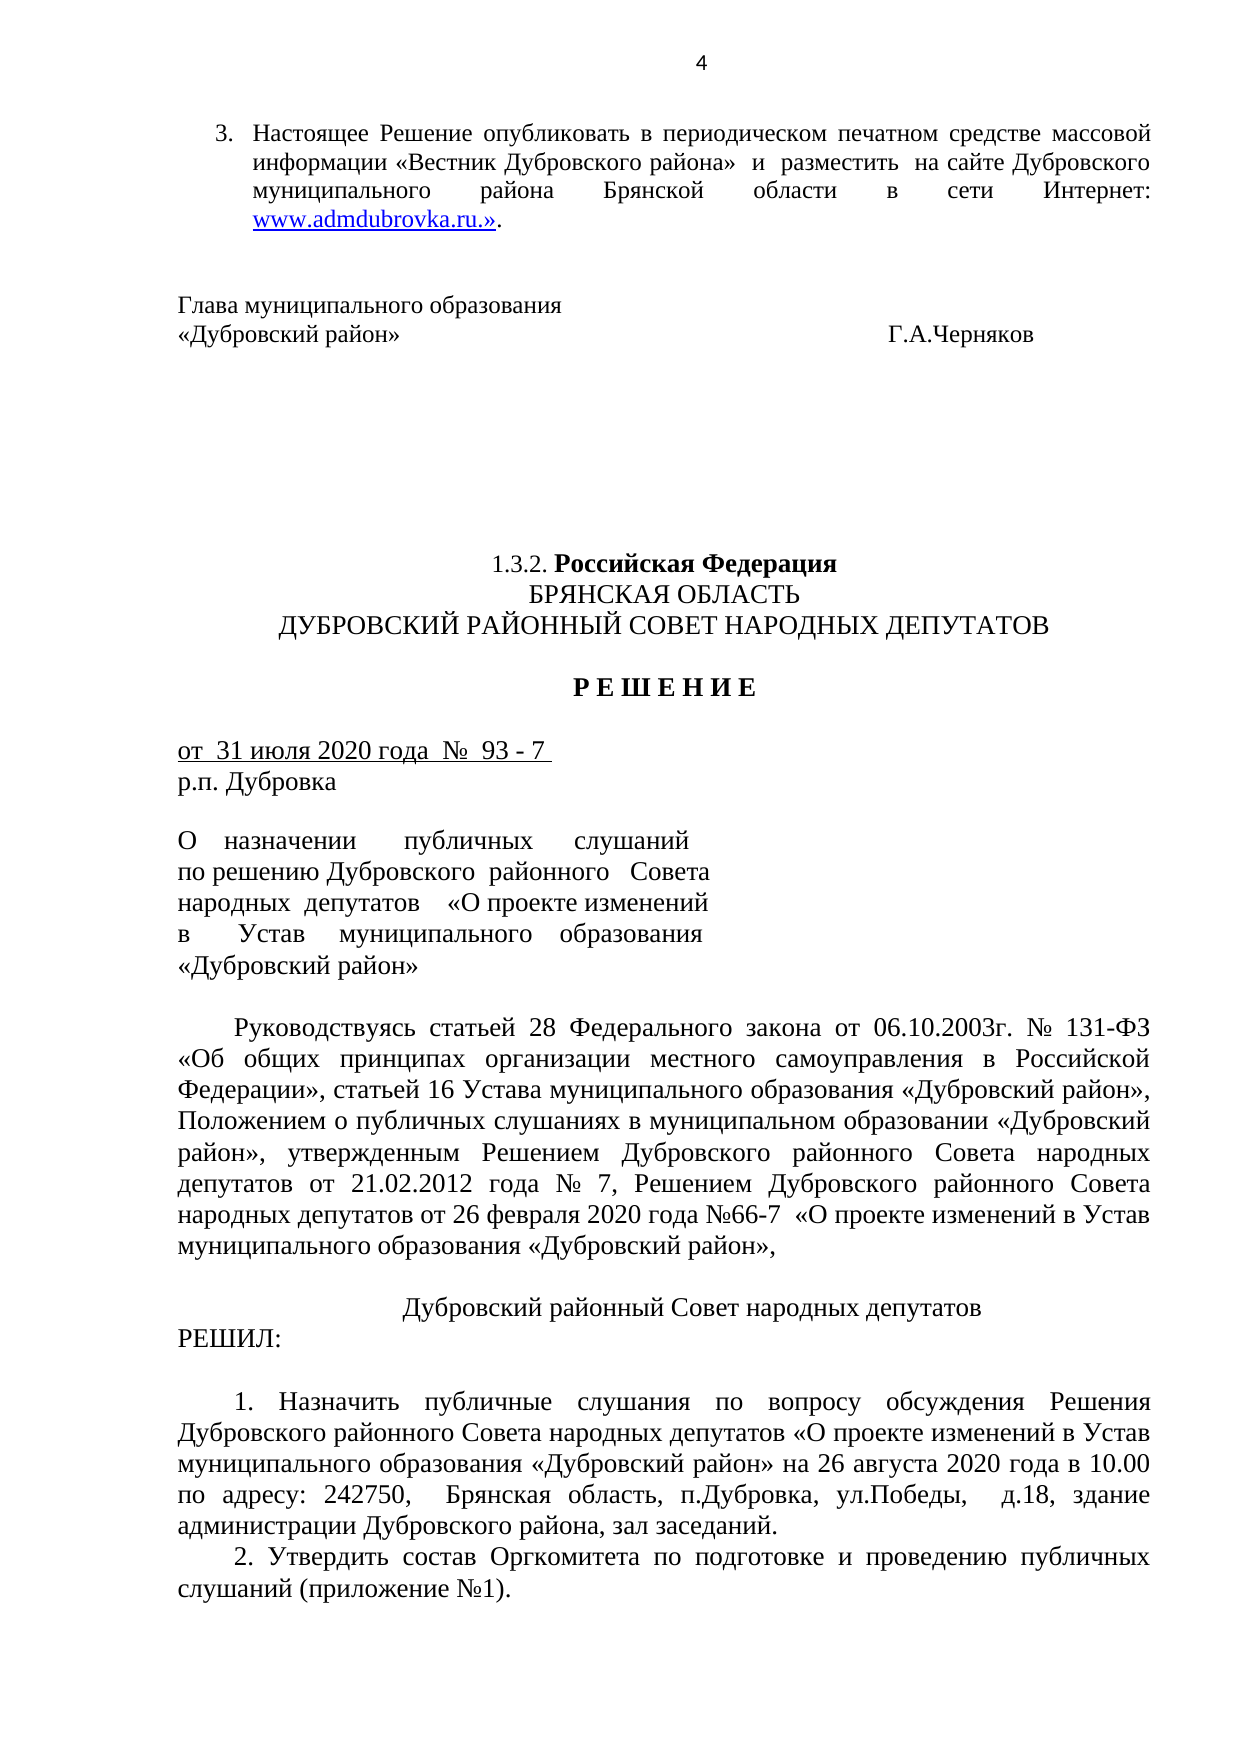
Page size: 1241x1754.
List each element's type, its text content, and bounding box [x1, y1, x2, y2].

text Глава муниципального образования [177, 291, 1152, 319]
text «Дубровский район» [177, 949, 1152, 980]
text Дубровский районный Совет народных депутатов [177, 1291, 1152, 1322]
text РЕШИЛ: [177, 1322, 1152, 1354]
text 1. Назначить публичные слушания по вопросу обсуждения Решения Дубровского районного Совета народных депутатов «О проекте изменений в Устав муниципального образования «Дубровский район» на 26 августа 2020 года в 10.00 по адресу: 242750, Брянская область, п.Дубровка, ул.Победы, д.18, здание администрации Дубровского района, зал заседаний. [177, 1385, 1152, 1541]
list Настоящее Решение опубликовать в периодическом печатном средстве массовой информации «Вестник Дубровского района» и разместить на сайте Дубровского муниципального района Брянской области в сети Интернет: www.admdubrovka.ru.». [215, 118, 1152, 233]
text от 31 июля 2020 года № 93 - 7 [177, 734, 1152, 765]
text О назначении публичных слушаний [177, 824, 1152, 855]
text ДУБРОВСКИЙ РАЙОННЫЙ СОВЕТ НАРОДНЫХ ДЕПУТАТОВ [177, 609, 1152, 640]
text в Устав муниципального образования [177, 918, 1152, 949]
text народных депутатов «О проекте изменений [177, 886, 1152, 918]
text «Дубровский район» Г.А.Черняков [177, 319, 1152, 348]
text 2. Утвердить состав Оргкомитета по подготовке и проведению публичных слушаний (приложение №1). [177, 1541, 1152, 1603]
text Руководствуясь статьей 28 Федерального закона от 06.10.2003г. № 131-ФЗ «Об общих принципах организации местного самоуправления в Российской Федерации», статьей 16 Устава муниципального образования «Дубровский район», Положением о публичных слушаниях в муниципальном образовании «Дубровский район», утвержденным Решением Дубровского районного Совета народных депутатов от 21.02.2012 года № 7, Решением Дубровского районного Совета народных депутатов от 26 февраля 2020 года №66-7 «О проекте изменений в Устав муниципального образования «Дубровский район», [177, 1011, 1152, 1260]
text по решению Дубровского районного Совета [177, 855, 1152, 886]
text Р Е Ш Е Н И Е [177, 672, 1152, 703]
title 1.3.2. Российская Федерация [177, 547, 1152, 578]
text БРЯНСКАЯ ОБЛАСТЬ [177, 578, 1152, 609]
text р.п. Дубровка [177, 765, 1152, 796]
